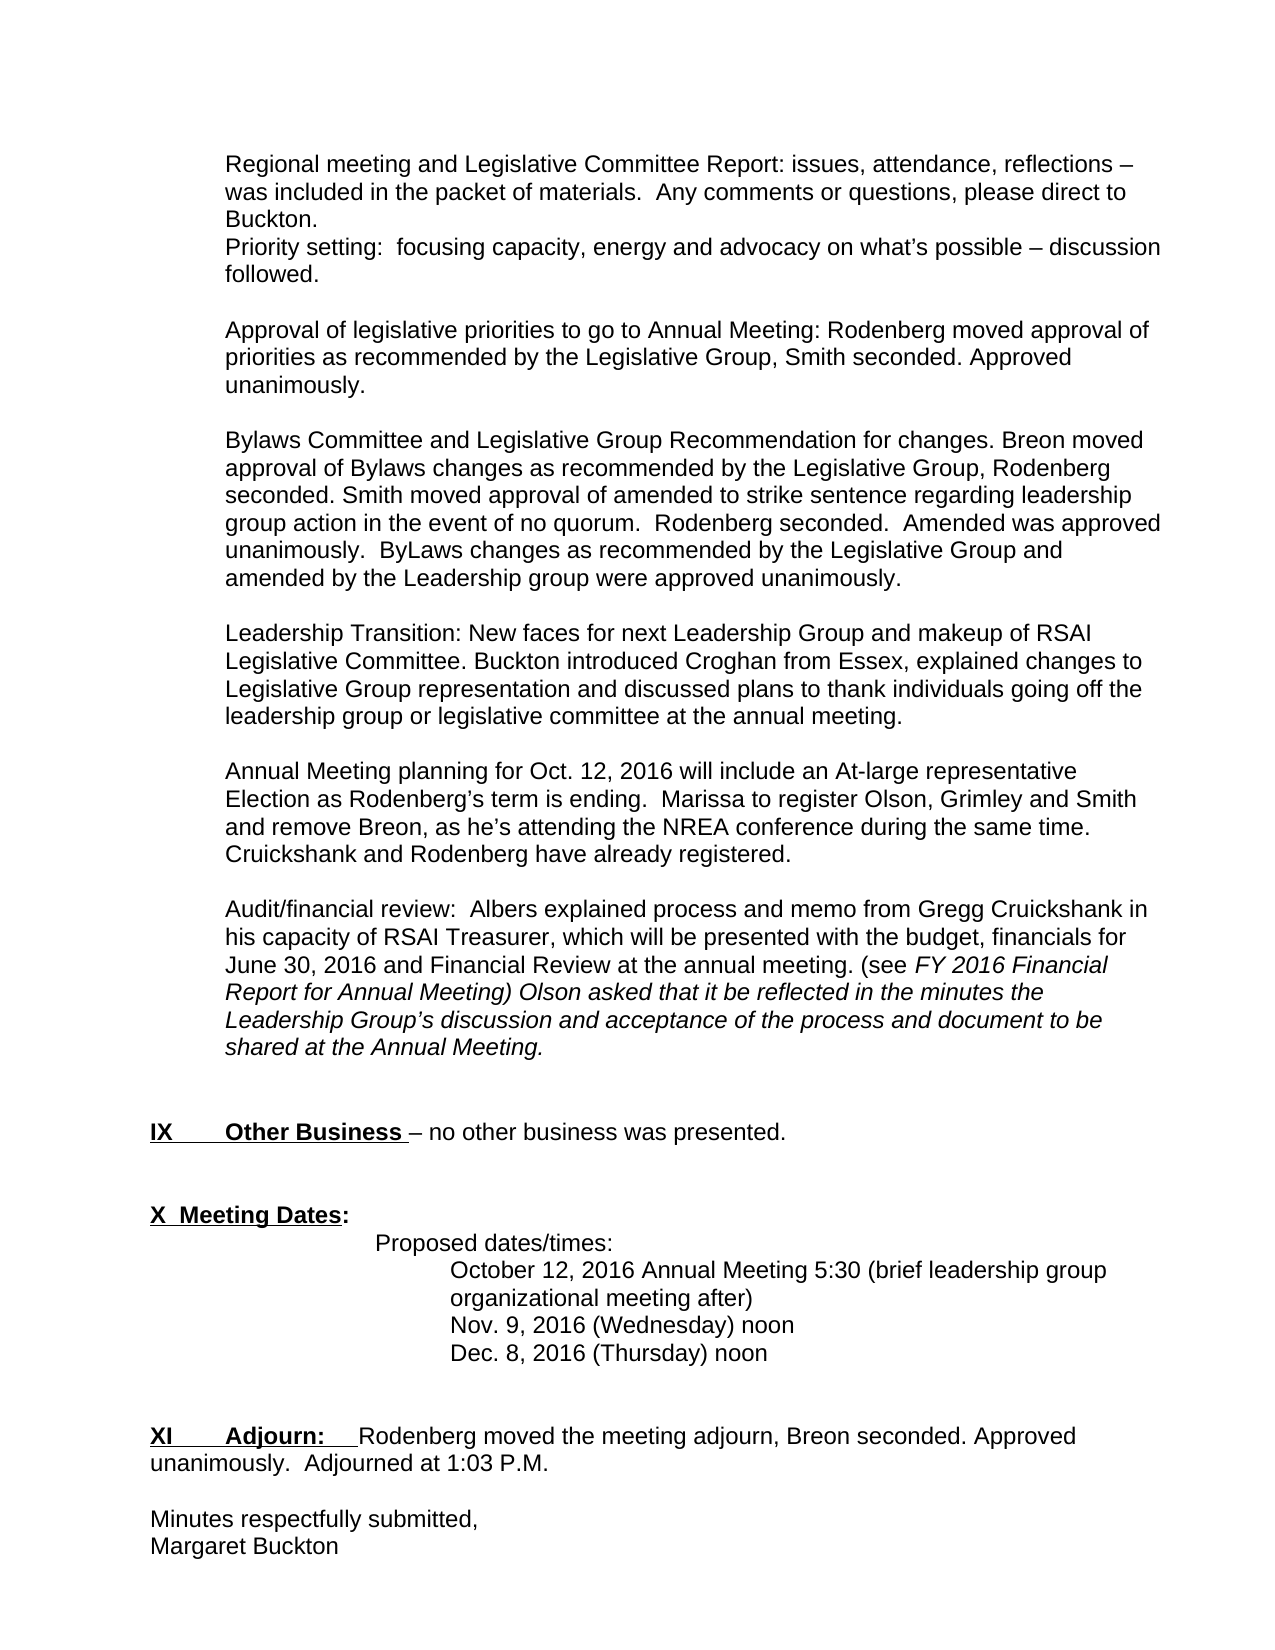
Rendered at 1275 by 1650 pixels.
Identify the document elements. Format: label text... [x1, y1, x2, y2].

text X Meeting Dates: [150, 1201, 1162, 1228]
text Annual Meeting planning for Oct. 12, 2016 will include an At-large representative Election as Rodenberg’s term is ending. Marissa to register Olson, Grimley and Smith and remove Breon, as he’s attending the NREA conference during the same time. Cruickshank and Rodenberg have already registered. [225, 757, 1162, 868]
text Audit/financial review: Albers explained process and memo from Gregg Cruickshank in his capacity of RSAI Treasurer, which will be presented with the budget, financials for June 30, 2016 and Financial Review at the annual meeting. (see FY 2016 Financial Report for Annual Meeting) Olson asked that it be reflected in the minutes the Leadership Group’s discussion and acceptance of the process and document to be shared at the Annual Meeting. [225, 895, 1162, 1061]
text Regional meeting and Legislative Committee Report: issues, attendance, reflections – was included in the packet of materials. Any comments or questions, please direct to Buckton. [225, 150, 1162, 233]
text Nov. 9, 2016 (Wednesday) noon [450, 1311, 1162, 1339]
text IX Other Business – no other business was presented. [150, 1118, 1162, 1145]
text Bylaws Committee and Legislative Group Recommendation for changes. Breon moved approval of Bylaws changes as recommended by the Legislative Group, Rodenberg seconded. Smith moved approval of amended to strike sentence regarding leadership group action in the event of no quorum. Rodenberg seconded. Amended was approved unanimously. ByLaws changes as recommended by the Legislative Group and amended by the Leadership group were approved unanimously. [225, 426, 1162, 592]
text Dec. 8, 2016 (Thursday) noon [450, 1339, 1162, 1367]
text October 12, 2016 Annual Meeting 5:30 (brief leadership group organizational meeting after) [450, 1256, 1162, 1311]
text Margaret Buckton [150, 1532, 1162, 1560]
text Priority setting: focusing capacity, energy and advocacy on what’s possible – discussion followed. [225, 233, 1162, 288]
text Approval of legislative priorities to go to Annual Meeting: Rodenberg moved approval of priorities as recommended by the Legislative Group, Smith seconded. Approved unanimously. [225, 316, 1162, 398]
text XI Adjourn: Rodenberg moved the meeting adjourn, Breon seconded. Approved unanimously. Adjourned at 1:03 P.M. [150, 1422, 1162, 1477]
text Minutes respectfully submitted, [150, 1504, 1162, 1532]
text Leadership Transition: New faces for next Leadership Group and makeup of RSAI Legislative Committee. Buckton introduced Croghan from Essex, explained changes to Legislative Group representation and discussed plans to thank individuals going off the leadership group or legislative committee at the annual meeting. [225, 619, 1162, 730]
text Proposed dates/times: [375, 1228, 1162, 1256]
